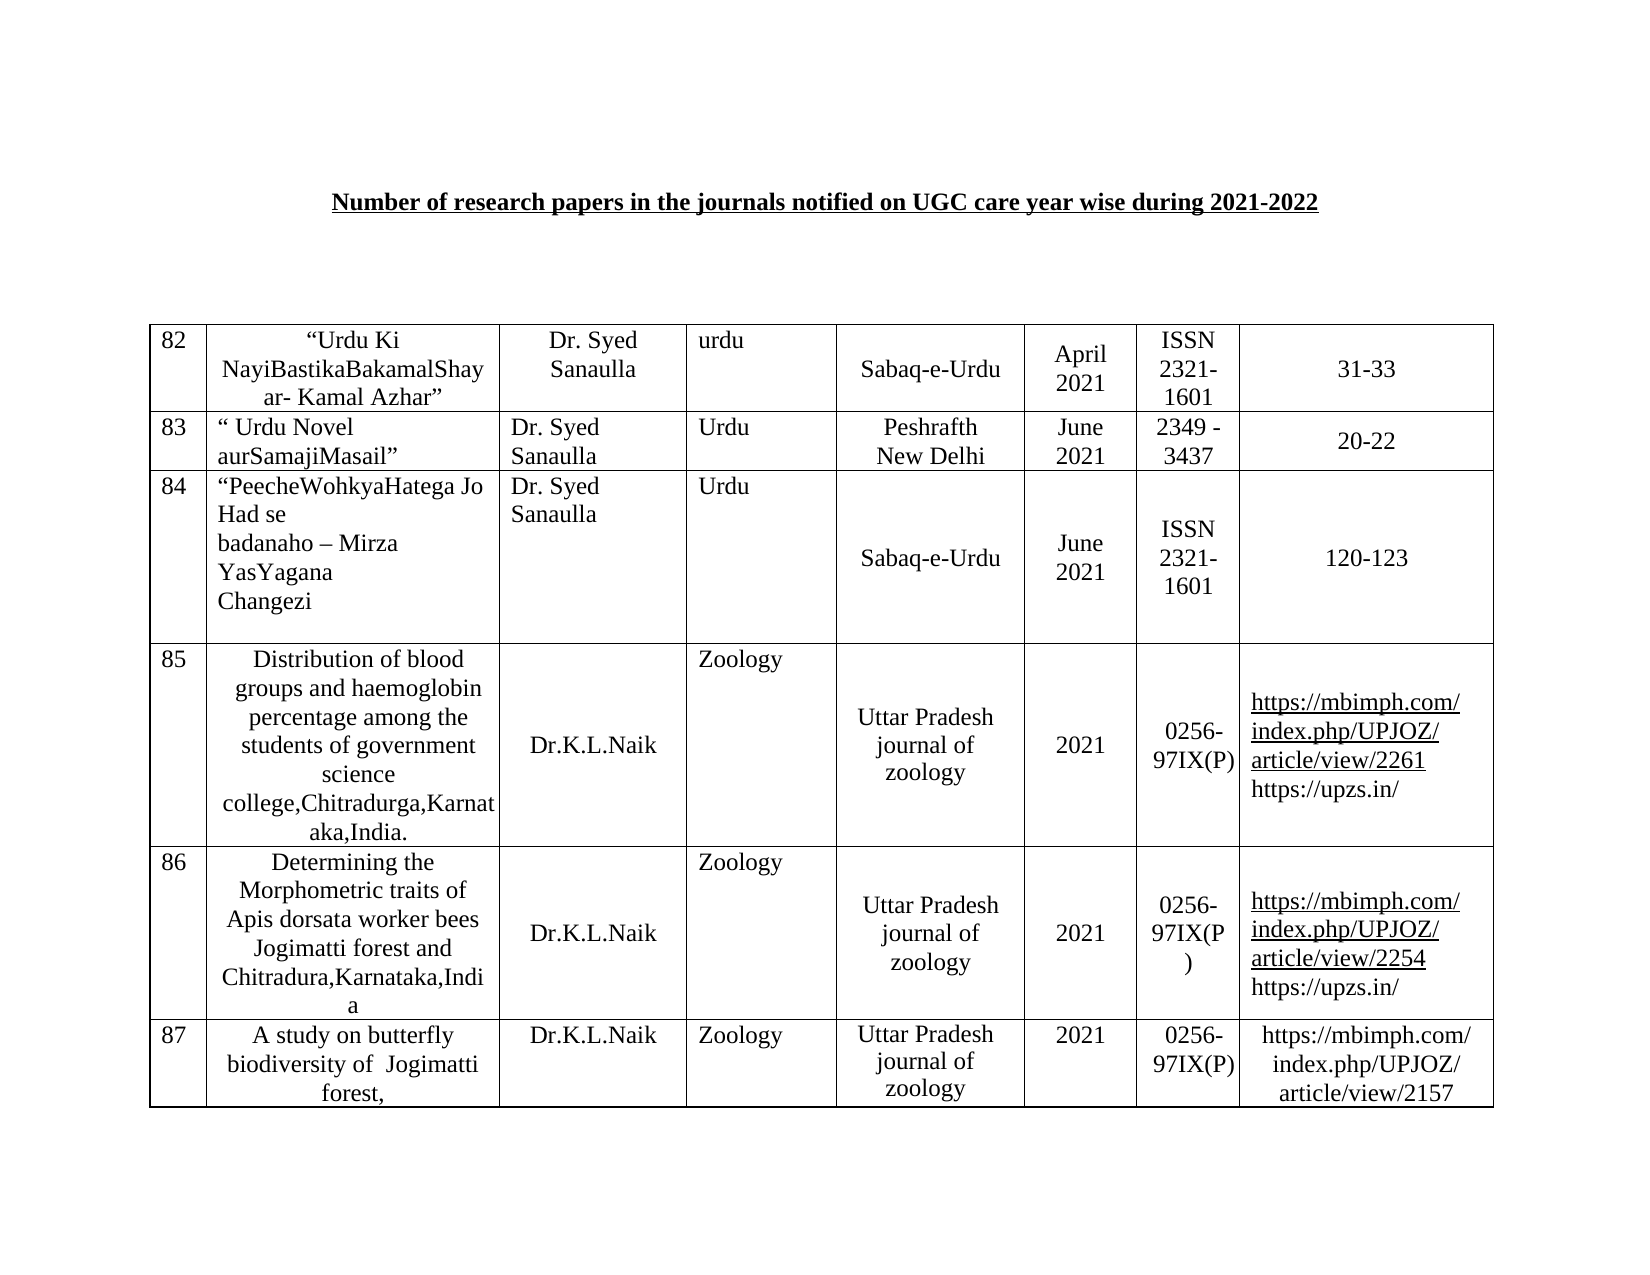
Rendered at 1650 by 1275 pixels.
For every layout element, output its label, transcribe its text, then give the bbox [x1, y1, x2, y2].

table_cell 2021 [1025, 1020, 1136, 1106]
table_cell https://mbimph.com/index.php/UPJOZ/article/view/2254 https://upzs.in/ [1240, 847, 1493, 1019]
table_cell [837, 1020, 1024, 1106]
table_cell Zoology [687, 644, 836, 846]
table_cell Zoology [687, 847, 836, 1019]
table_cell Peshrafth New Delhi [837, 412, 1024, 470]
table_cell 87 [151, 1020, 206, 1106]
table_cell 86 [151, 847, 206, 1019]
table_cell 0256-97IX(P) [1137, 847, 1239, 1019]
table_cell Urdu [687, 471, 836, 643]
table_cell 0256-97IX(P) [1137, 644, 1239, 846]
table_cell Dr. Syed Sanaulla [500, 471, 686, 643]
table_cell 2021 [1025, 847, 1136, 1019]
table_cell https://mbimph.com/index.php/UPJOZ/article/view/2261 https://upzs.in/ [1240, 644, 1493, 846]
table_cell ISSN 2321-1601 [1137, 325, 1239, 411]
table_cell “PeecheWohkyaHatega Jo Had se badanaho – Mirza YasYagana Changezi [207, 471, 499, 643]
table_cell “Urdu Ki NayiBastikaBakamalShayar- Kamal Azhar” [207, 325, 499, 411]
table_cell 83 [151, 412, 206, 470]
table_cell June 2021 [1025, 471, 1136, 643]
table_cell Dr.K.L.Naik [500, 1020, 686, 1106]
table_cell ISSN 2321-1601 [1137, 471, 1239, 643]
table_cell Dr. Syed Sanaulla [500, 412, 686, 470]
table_cell 0256-97IX(P) [1137, 1020, 1239, 1106]
table_cell Zoology [687, 1020, 836, 1106]
table_cell urdu [687, 325, 836, 411]
table_cell Dr. Syed Sanaulla [500, 325, 686, 411]
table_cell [207, 1020, 499, 1106]
table_cell 20-22 [1240, 412, 1493, 470]
table_cell Sabaq-e-Urdu [837, 471, 1024, 643]
table_cell 85 [151, 644, 206, 846]
table_cell Uttar Pradesh journal of zoology [837, 847, 1024, 1019]
table_cell Determining the Morphometric traits of Apis dorsata worker bees Jogimatti forest and Chitradura,Karnataka,India [207, 847, 499, 1019]
table_cell 84 [151, 471, 206, 643]
table_cell “ Urdu Novel aurSamajiMasail” [207, 412, 499, 470]
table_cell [1240, 1020, 1493, 1106]
table_cell Distribution of blood groups and haemoglobin percentage among the students of government science college,Chitradurga,Karnataka,India. [207, 644, 499, 846]
table_cell Dr.K.L.Naik [500, 847, 686, 1019]
table_cell Dr.K.L.Naik [500, 644, 686, 846]
table_cell April 2021 [1025, 325, 1136, 411]
table_cell Urdu [687, 412, 836, 470]
table_cell 2349 - 3437 [1137, 412, 1239, 470]
table_cell 120-123 [1240, 471, 1493, 643]
table_cell June 2021 [1025, 412, 1136, 470]
table_cell Uttar Pradesh journal of zoology [837, 644, 1024, 846]
table_cell Sabaq-e-Urdu [837, 325, 1024, 411]
table_cell 31-33 [1240, 325, 1493, 411]
table_cell 2021 [1025, 644, 1136, 846]
table_cell 82 [151, 325, 206, 411]
